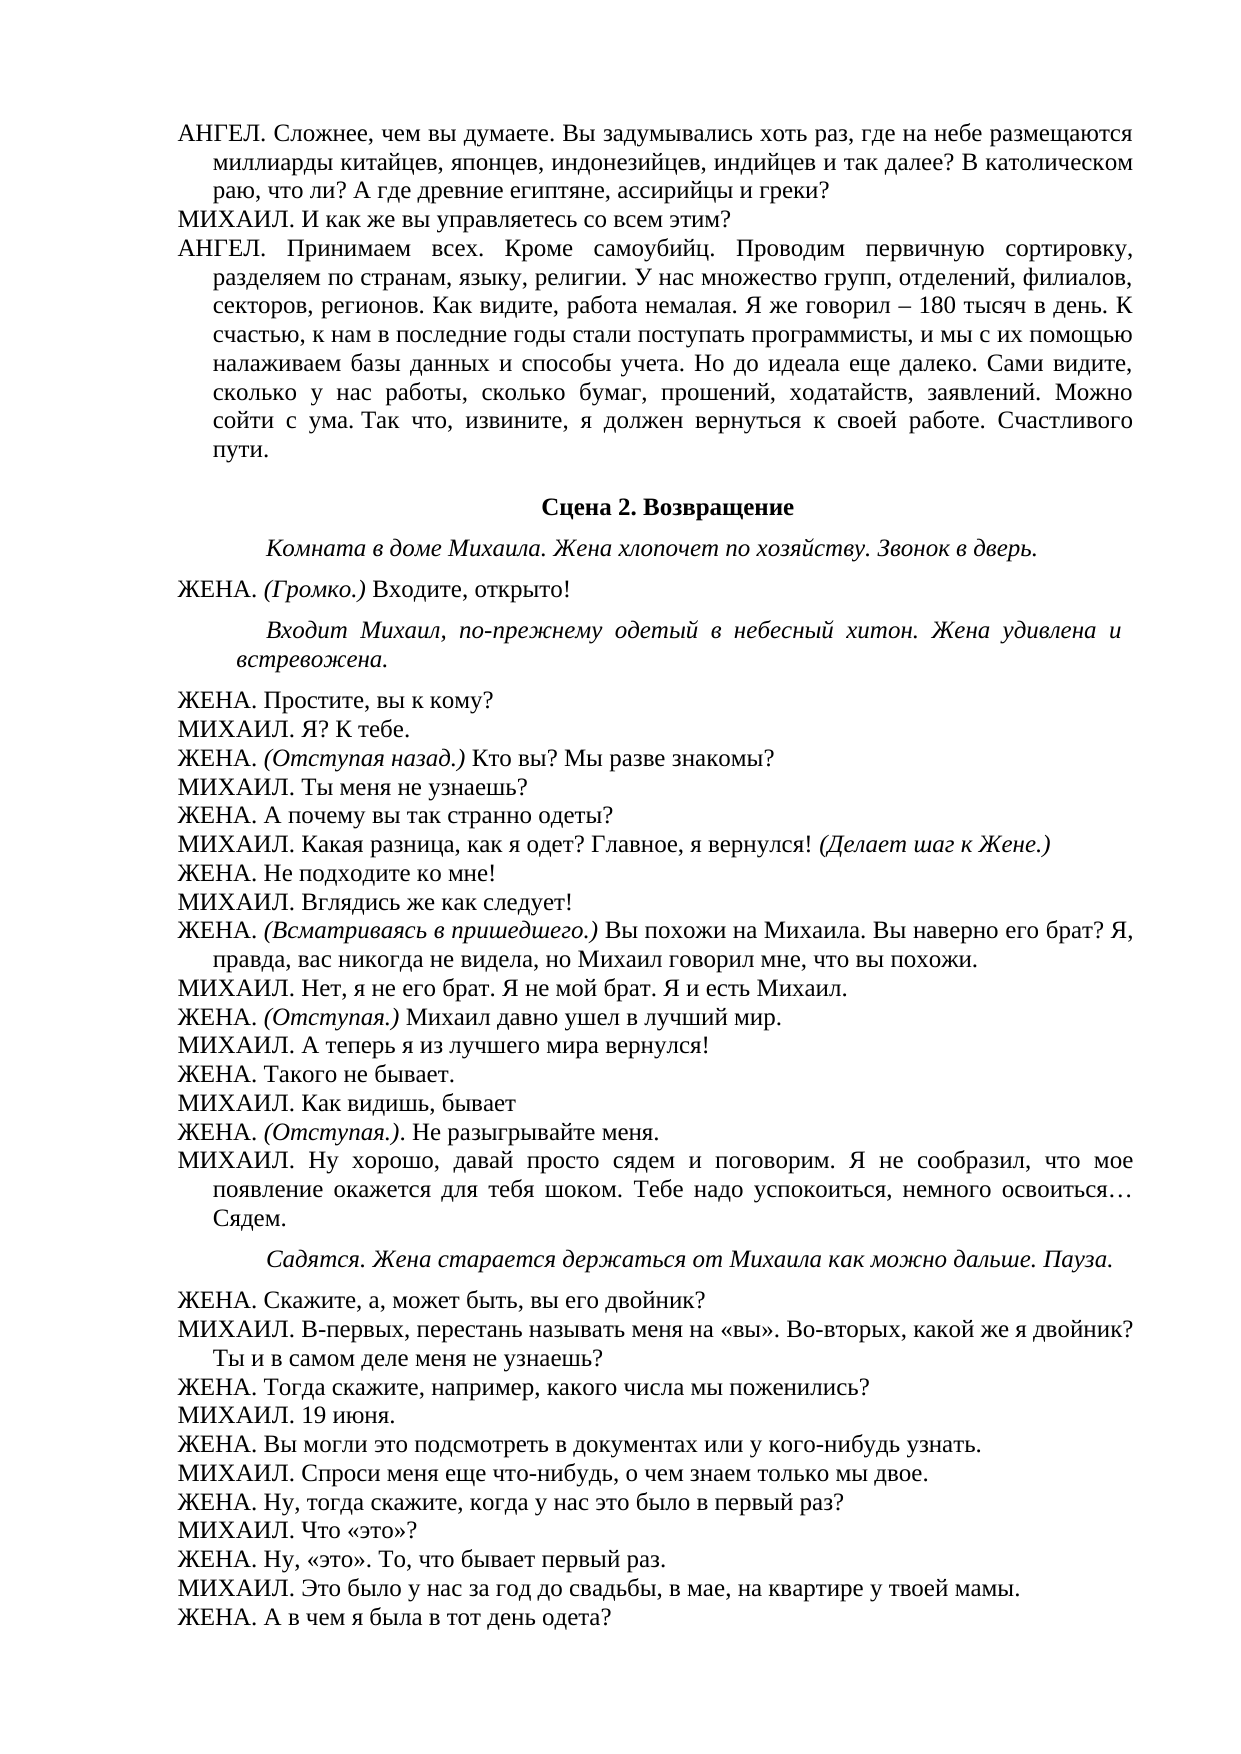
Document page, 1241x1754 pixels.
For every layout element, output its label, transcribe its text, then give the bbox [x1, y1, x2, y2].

text ЖЕНА. Тогда скажите, например, какого числа мы поженились? [177, 1372, 1134, 1401]
text ЖЕНА. (Всматриваясь в пришедшего.) Вы похожи на Михаила. Вы наверно его брат? Я, правда, вас никогда не видела, но Михаил говорил мне, что вы похожи. [177, 916, 1134, 973]
text ЖЕНА. Не подходите ко мне! [177, 858, 1134, 887]
text МИХАИЛ. А теперь я из лучшего мира вернулся! [177, 1031, 1134, 1059]
text Входит Михаил, по-прежнему одетый в небесный хитон. Жена удивлена и встревожена. [236, 616, 1122, 673]
text МИХАИЛ. Я? К тебе. [177, 714, 1134, 743]
text МИХАИЛ. Спроси меня еще что-нибудь, о чем знаем только мы двое. [177, 1458, 1134, 1487]
text МИХАИЛ. Вглядись же как следует! [177, 887, 1134, 916]
text ЖЕНА. Ну, «это». То, что бывает первый раз. [177, 1544, 1134, 1573]
text ЖЕНА. Простите, вы к кому? [177, 686, 1134, 714]
text МИХАИЛ. Какая разница, как я одет? Главное, я вернулся! (Делает шаг к Жене.) [177, 829, 1134, 858]
text МИХАИЛ. В-первых, перестань называть меня на «вы». Во-вторых, какой же я двойник? Ты и в самом деле меня не узнаешь? [177, 1314, 1134, 1372]
text МИХАИЛ. И как же вы управляетесь со всем этим? [177, 204, 1134, 233]
text ЖЕНА. Такого не бывает. [177, 1059, 1134, 1088]
text МИХАИЛ. Что «это»? [177, 1516, 1134, 1544]
text ЖЕНА. (Громко.) Входите, открыто! [177, 574, 1134, 603]
text ЖЕНА. (Отступая.) Михаил давно ушел в лучший мир. [177, 1002, 1134, 1031]
text МИХАИЛ. 19 июня. [177, 1401, 1134, 1429]
text Сцена 2. Возвращение [189, 492, 1146, 521]
text АНГЕЛ. Сложнее, чем вы думаете. Вы задумывались хоть раз, где на небе размещаются миллиарды китайцев, японцев, индонезийцев, индийцев и так далее? В католическом раю, что ли? А где древние египтяне, ассирийцы и греки? [177, 118, 1134, 204]
text МИХАИЛ. Нет, я не его брат. Я не мой брат. Я и есть Михаил. [177, 973, 1134, 1002]
text ЖЕНА. Ну, тогда скажите, когда у нас это было в первый раз? [177, 1487, 1134, 1516]
text МИХАИЛ. Как видишь, бывает [177, 1088, 1134, 1117]
text ЖЕНА. (Отступая назад.) Кто вы? Мы разве знакомы? [177, 743, 1134, 772]
text Комната в доме Михаила. Жена хлопочет по хозяйству. Звонок в дверь. [236, 533, 1122, 562]
text МИХАИЛ. Ты меня не узнаешь? [177, 772, 1134, 801]
text Садятся. Жена старается держаться от Михаила как можно дальше. Пауза. [236, 1244, 1122, 1273]
text МИХАИЛ. Ну хорошо, давай просто сядем и поговорим. Я не сообразил, что мое появление окажется для тебя шоком. Тебе надо успокоиться, немного освоиться… Сядем. [177, 1146, 1134, 1232]
text ЖЕНА. А в чем я была в тот день одета? [177, 1602, 1134, 1631]
text ЖЕНА. А почему вы так странно одеты? [177, 801, 1134, 829]
text ЖЕНА. (Отступая.). Не разыгрывайте меня. [177, 1117, 1134, 1146]
text АНГЕЛ. Принимаем всех. Кроме самоубийц. Проводим первичную сортировку, разделяем по странам, языку, религии. У нас множество групп, отделений, филиалов, секторов, регионов. Как видите, работа немалая. Я же говорил – 180 тысяч в день. К счастью, к нам в последние годы стали поступать программисты, и мы с их помощью налаживаем базы данных и способы учета. Но до идеала еще далеко. Сами видите, сколько у нас работы, сколько бумаг, прошений, ходатайств, заявлений. Можно сойти с ума. Так что, извините, я должен вернуться к своей работе. Счастливого пути. [177, 233, 1134, 463]
text ЖЕНА. Вы могли это подсмотреть в документах или у кого-нибудь узнать. [177, 1429, 1134, 1458]
text МИХАИЛ. Это было у нас за год до свадьбы, в мае, на квартире у твоей мамы. [177, 1573, 1134, 1602]
text ЖЕНА. Скажите, а, может быть, вы его двойник? [177, 1286, 1134, 1314]
